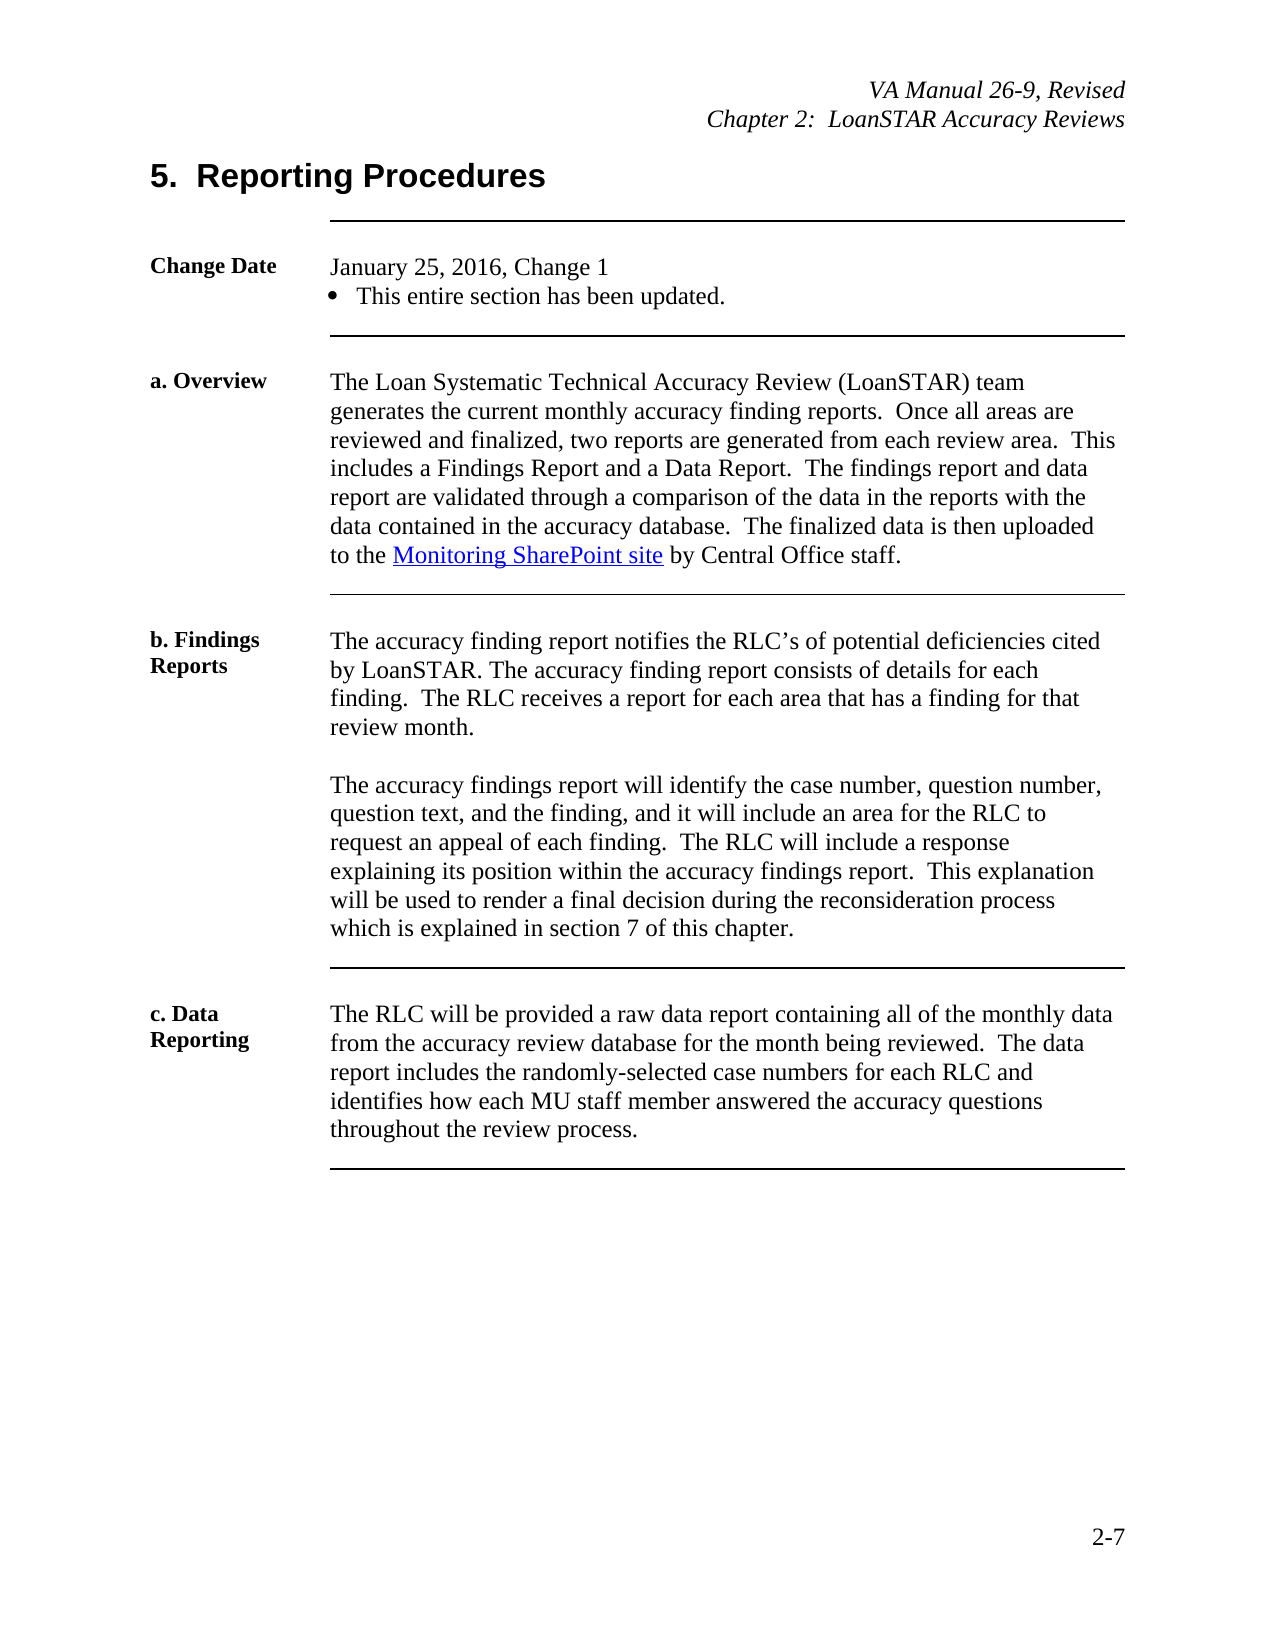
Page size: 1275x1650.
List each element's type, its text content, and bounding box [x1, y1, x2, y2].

table_header The accuracy finding report notifies the RLC’s of potential deficiencies cited by LoanSTAR. The accuracy finding report consists of details for each finding. The RLC receives a report for each area that has a finding for that review month. The accuracy findings report will identify the case number, question number, question text, and the finding, and it will include an area for the RLC to request an appeal of each finding. The RLC will include a response explaining its position within the accuracy findings report. This explanation will be used to render a final decision during the reconsideration process which is explained in section 7 of this chapter. [319, 626, 1128, 942]
table_header Change Date [139, 253, 319, 310]
table_header c. Data Reporting [139, 1000, 319, 1143]
table_header a. Overview [139, 367, 319, 568]
subtitle 5. Reporting Procedures [150, 157, 1125, 195]
table_header The RLC will be provided a raw data report containing all of the monthly data from the accuracy review database for the month being reviewed. The data report includes the randomly-selected case numbers for each RLC and identifies how each MU staff member answered the accuracy questions throughout the review process. [319, 1000, 1128, 1143]
table_header January 25, 2016, Change 1 This entire section has been updated. [319, 253, 1128, 310]
table_header b. Findings Reports [139, 626, 319, 942]
table_header The Loan Systematic Technical Accuracy Review (LoanSTAR) team generates the current monthly accuracy finding reports. Once all areas are reviewed and finalized, two reports are generated from each review area. This includes a Findings Report and a Data Report. The findings report and data report are validated through a comparison of the data in the reports with the data contained in the accuracy database. The finalized data is then uploaded to the Monitoring SharePoint site by Central Office staff. [319, 367, 1128, 568]
